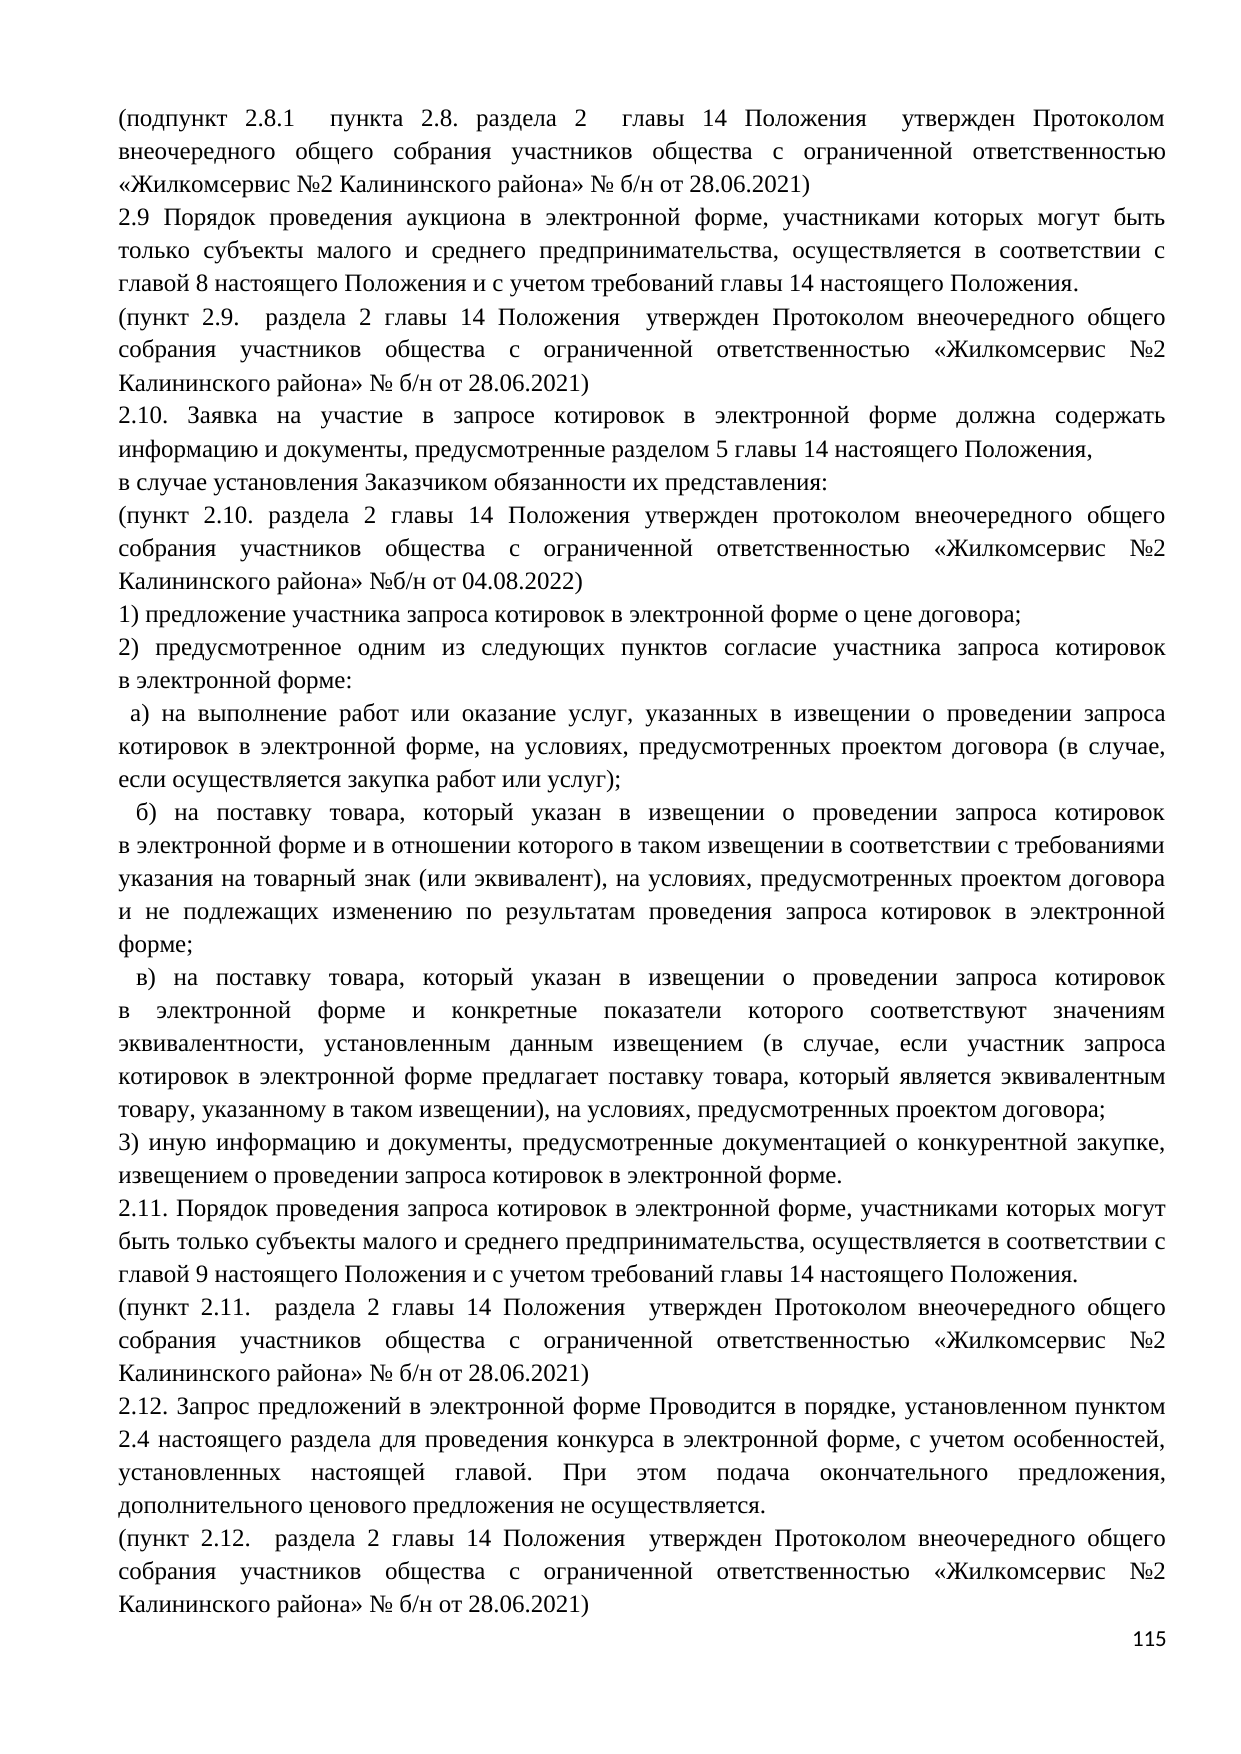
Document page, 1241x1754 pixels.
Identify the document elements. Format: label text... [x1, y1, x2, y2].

text 2.9 Порядок проведения аукциона в электронной форме, участниками которых могут быть только субъекты малого и среднего предпринимательства, осуществляется в соответствии с главой 8 настоящего Положения и с учетом требований главы 14 настоящего Положения. [118, 202, 1167, 297]
text 2.12. Запрос предложений в электронной форме Проводится в порядке, установленном пунктом 2.4 настоящего раздела для проведения конкурса в электронной форме, с учетом особенностей, установленных настоящей главой. При этом подача окончательного предложения, дополнительного ценового предложения не осуществляется. [118, 1391, 1167, 1519]
text а) на выполнение работ или оказание услуг, указанных в извещении о проведении запроса котировок в электронной форме, на условиях, предусмотренных проектом договора (в случае, если осуществляется закупка работ или услуг); [118, 698, 1167, 793]
text (пункт 2.11. раздела 2 главы 14 Положения утвержден Протоколом внеочередного общего собрания участников общества с ограниченной ответственностью «Жилкомсервис №2 Калининского района» № б/н от 28.06.2021) [118, 1292, 1167, 1387]
text в случае установления Заказчиком обязанности их представления: [118, 467, 1167, 495]
text (пункт 2.12. раздела 2 главы 14 Положения утвержден Протоколом внеочередного общего собрания участников общества с ограниченной ответственностью «Жилкомсервис №2 Калининского района» № б/н от 28.06.2021) [118, 1523, 1167, 1618]
text 2.10. Заявка на участие в запросе котировок в электронной форме должна содержать информацию и документы, предусмотренные разделом 5 главы 14 настоящего Положения, [118, 401, 1167, 462]
text 3) иную информацию и документы, предусмотренные документацией о конкурентной закупке, извещением о проведении запроса котировок в электронной форме. [118, 1127, 1167, 1189]
text б) на поставку товара, который указан в извещении о проведении запроса котировок в электронной форме и в отношении которого в таком извещении в соответствии с требованиями указания на товарный знак (или эквивалент), на условиях, предусмотренных проектом договора и не подлежащих изменению по результатам проведения запроса котировок в электронной форме; [118, 797, 1167, 958]
text 1) предложение участника запроса котировок в электронной форме о цене договора; [118, 599, 1167, 627]
text (пункт 2.10. раздела 2 главы 14 Положения утвержден протоколом внеочередного общего собрания участников общества с ограниченной ответственностью «Жилкомсервис №2 Калининского района» №б/н от 04.08.2022) [118, 500, 1167, 594]
text (подпункт 2.8.1 пункта 2.8. раздела 2 главы 14 Положения утвержден Протоколом внеочередного общего собрания участников общества с ограниченной ответственностью «Жилкомсервис №2 Калининского района» № б/н от 28.06.2021) [118, 103, 1167, 198]
text (пункт 2.9. раздела 2 главы 14 Положения утвержден Протоколом внеочередного общего собрания участников общества с ограниченной ответственностью «Жилкомсервис №2 Калининского района» № б/н от 28.06.2021) [118, 302, 1167, 396]
text 2.11. Порядок проведения запроса котировок в электронной форме, участниками которых могут быть только субъекты малого и среднего предпринимательства, осуществляется в соответствии с главой 9 настоящего Положения и с учетом требований главы 14 настоящего Положения. [118, 1193, 1167, 1288]
text в) на поставку товара, который указан в извещении о проведении запроса котировок в электронной форме и конкретные показатели которого соответствуют значениям эквивалентности, установленным данным извещением (в случае, если участник запроса котировок в электронной форме предлагает поставку товара, который является эквивалентным товару, указанному в таком извещении), на условиях, предусмотренных проектом договора; [118, 962, 1167, 1123]
text 2) предусмотренное одним из следующих пунктов согласие участника запроса котировок в электронной форме: [118, 632, 1167, 693]
